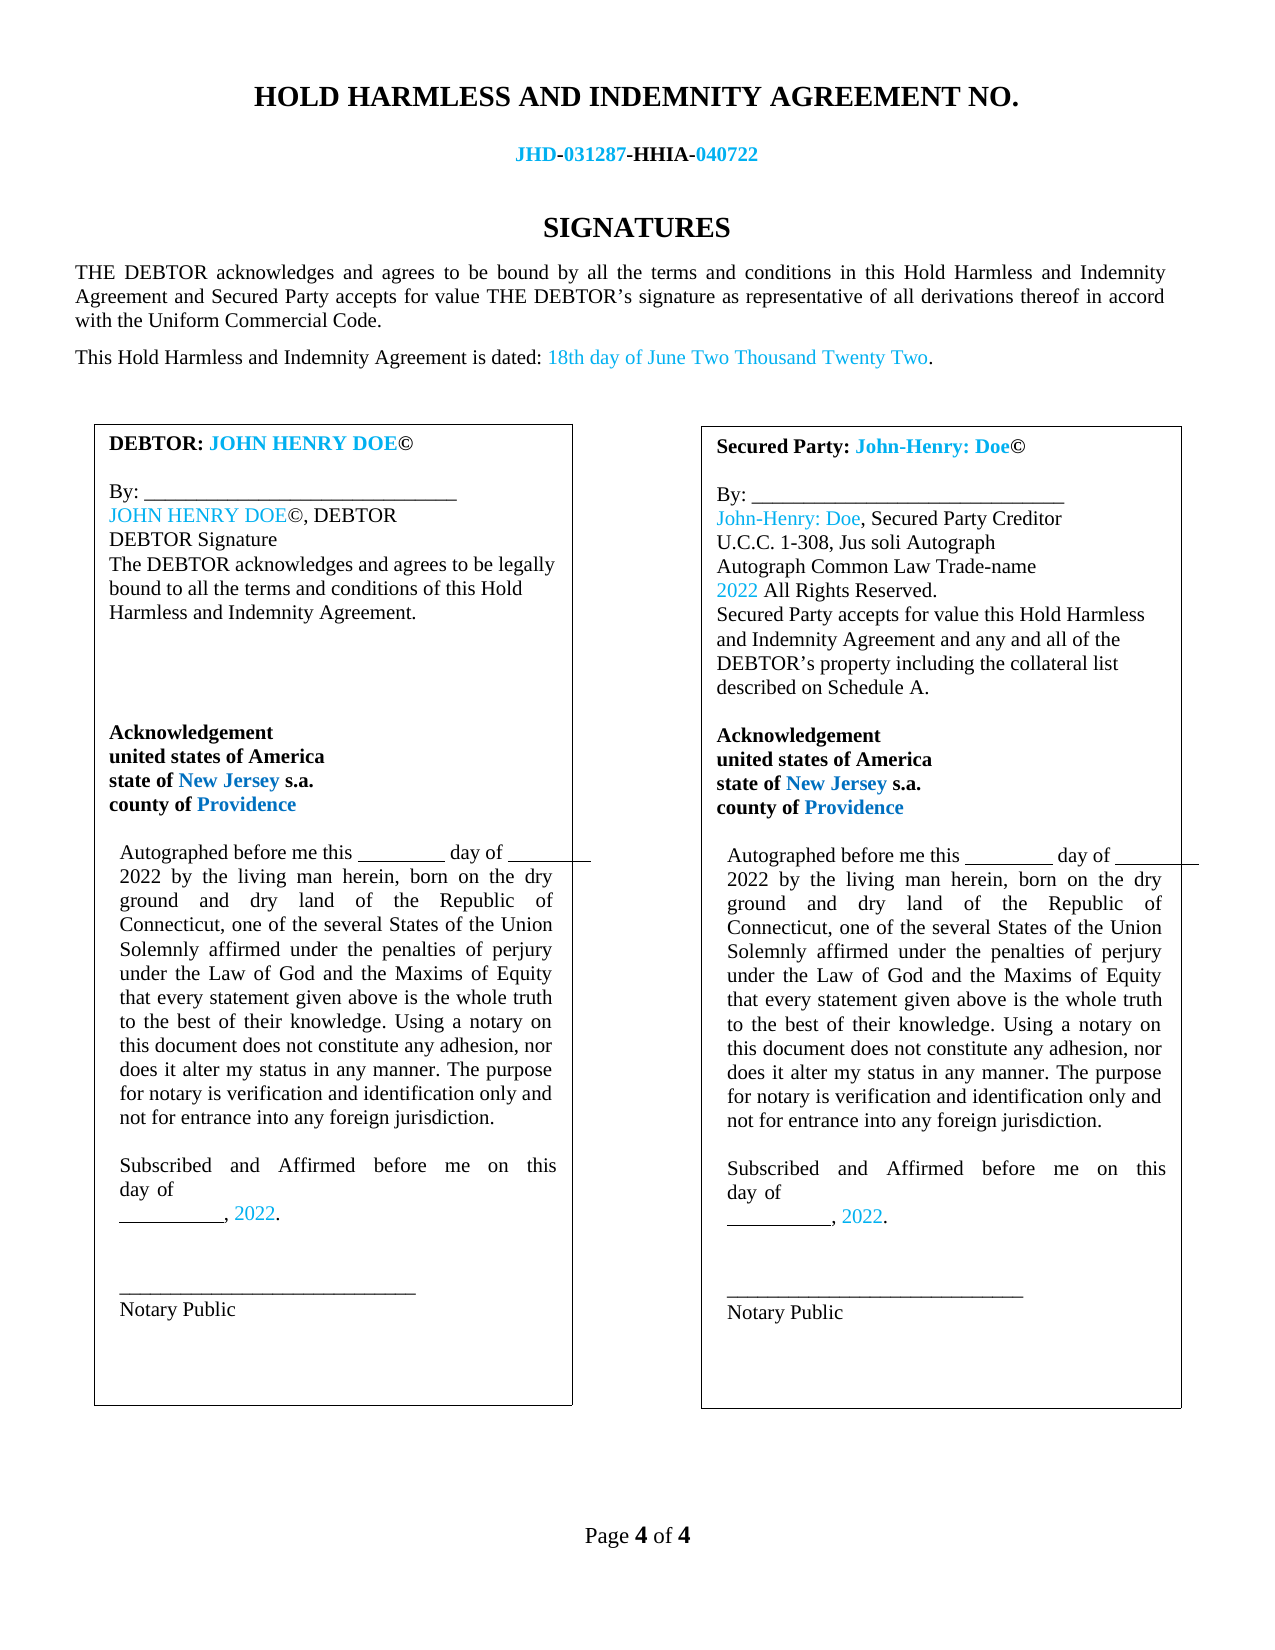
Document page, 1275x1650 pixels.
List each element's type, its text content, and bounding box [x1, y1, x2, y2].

text THE DEBTOR acknowledges and agrees to be bound by all the terms and conditions in this Hold Harmless and Indemnity Agreement and Secured Party accepts for value THE DEBTOR’s signature as representative of all derivations thereof in accord with the Uniform Commercial Code. [75, 260, 1167, 332]
subtitle SIGNATURES [192, 210, 1081, 243]
text This Hold Harmless and Indemnity Agreement is dated: 18th day of June Two Thousand Twenty Two. [75, 345, 1200, 369]
